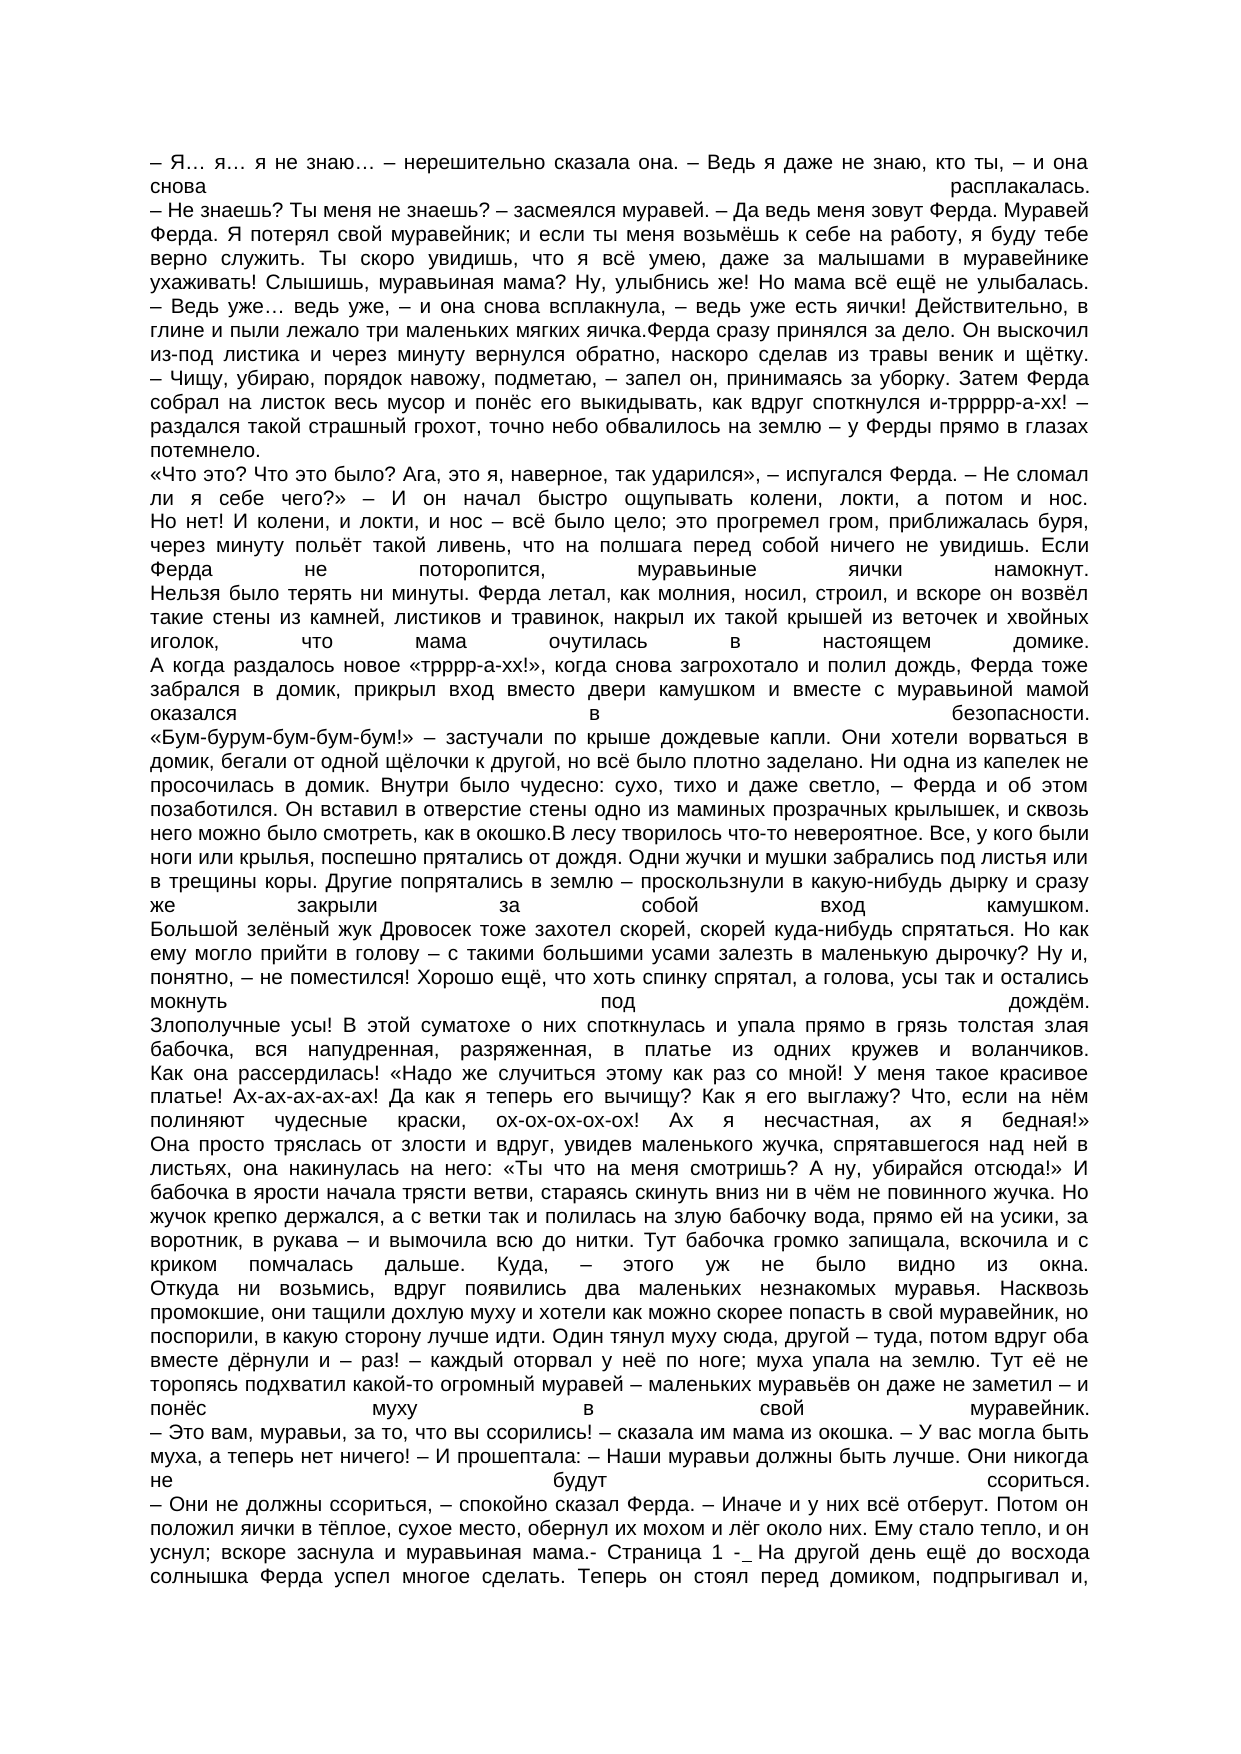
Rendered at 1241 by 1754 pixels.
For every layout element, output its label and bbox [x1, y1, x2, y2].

text [150, 150, 1090, 1587]
